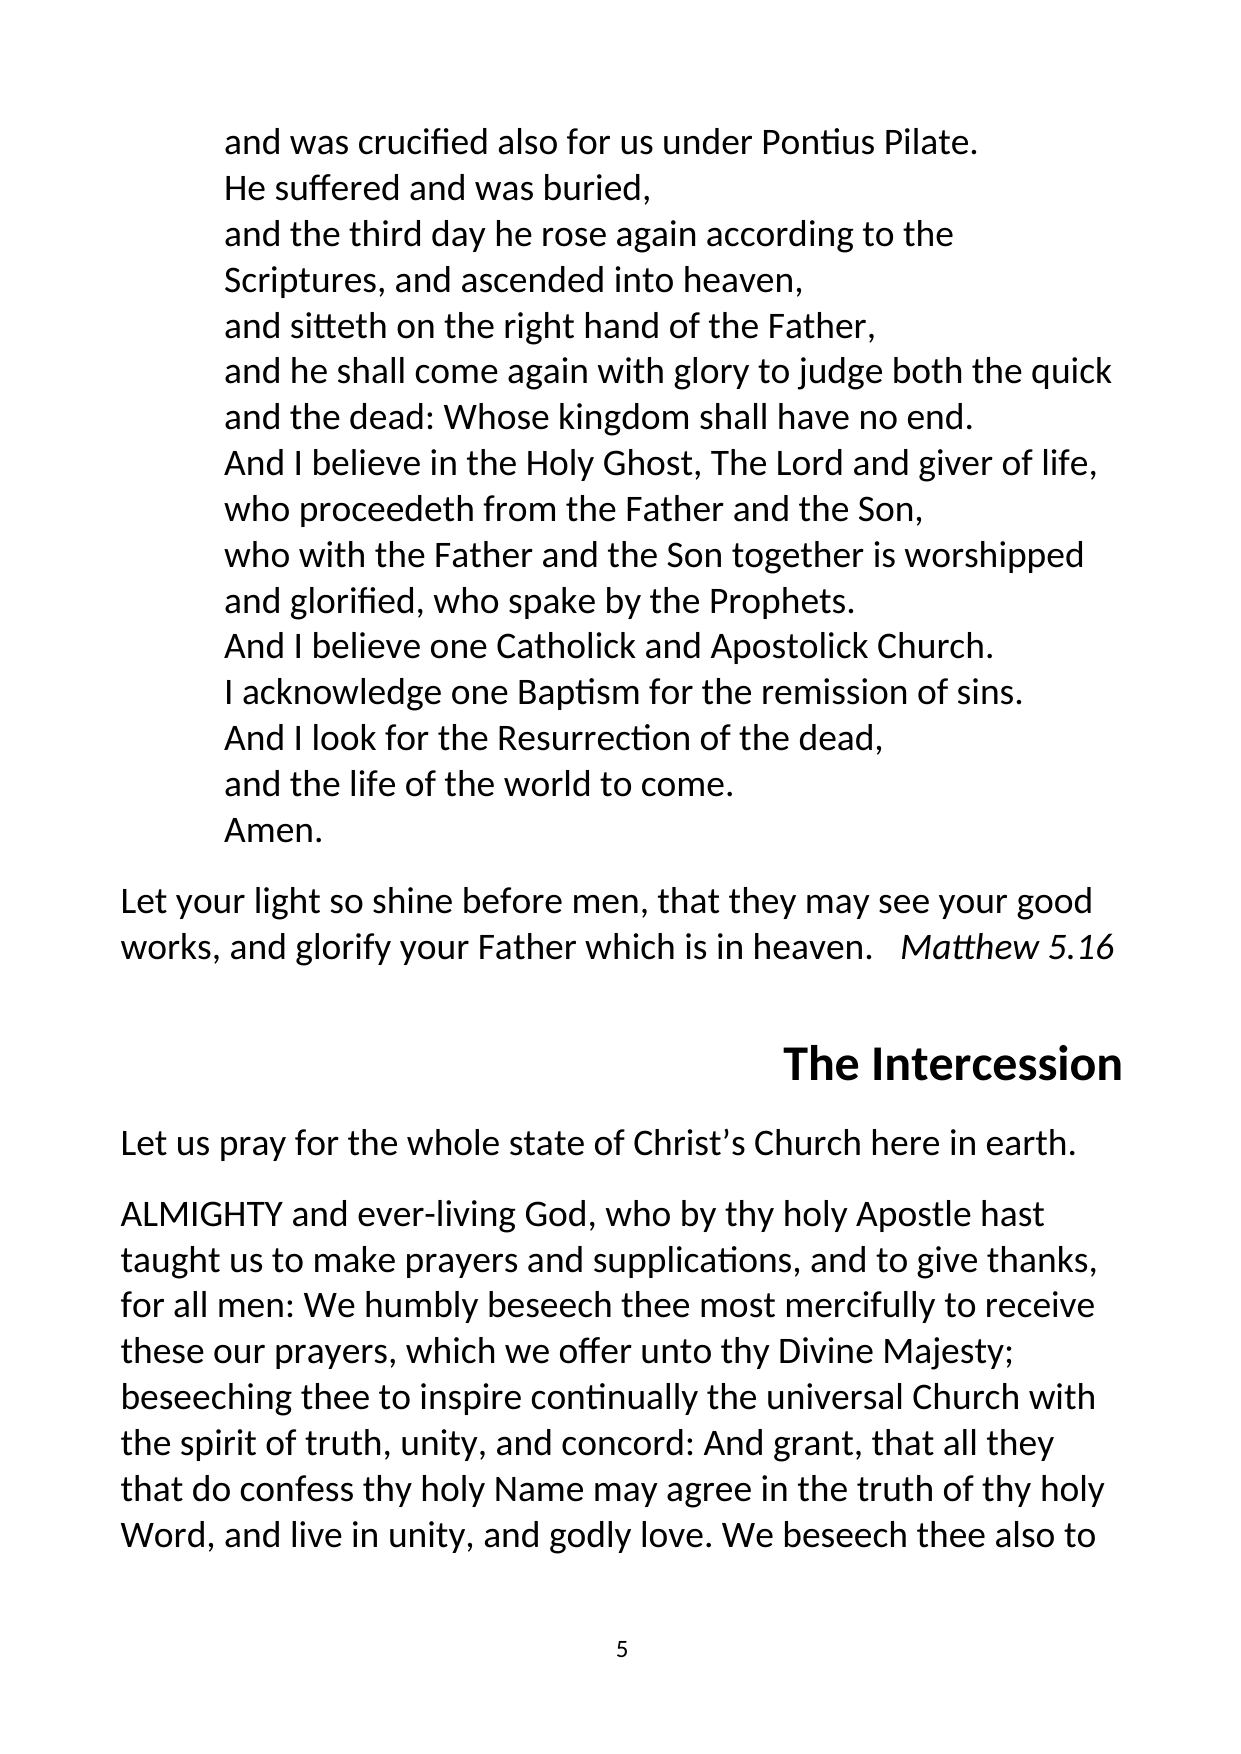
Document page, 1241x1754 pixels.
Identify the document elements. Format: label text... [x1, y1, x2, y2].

text Let your light so shine before men, that they may see your good works, and glorify your Father which is in heaven. Matthew 5.16 [120, 877, 1123, 969]
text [120, 1190, 1123, 1556]
text and sitteth on the right hand of the Father, [224, 302, 1123, 347]
text and the third day he rose again according to the Scriptures, and ascended into heaven, [224, 210, 1123, 302]
text and he shall come again with glory to judge both the quick and the dead: Whose kingdom shall have no end. [224, 347, 1123, 439]
text And I believe in the Holy Ghost, The Lord and giver of life, [224, 439, 1123, 485]
text who with the Father and the Son together is worshipped and glorified, who spake by the Prophets. [224, 531, 1123, 622]
text He suffered and was buried, [224, 164, 1123, 210]
text I acknowledge one Baptism for the remission of sins. [224, 668, 1123, 714]
text and the life of the world to come. [224, 760, 1123, 806]
text The Intercession [135, 1032, 1123, 1093]
text and was crucified also for us under Pontius Pilate. [224, 118, 1123, 164]
text Amen. [224, 806, 1123, 852]
text And I look for the Resurrection of the dead, [224, 714, 1123, 760]
text Let us pray for the whole state of Christ’s Church here in earth. [120, 1118, 1123, 1164]
text And I believe one Catholick and Apostolick Church. [224, 622, 1123, 668]
text who proceedeth from the Father and the Son, [224, 485, 1123, 531]
